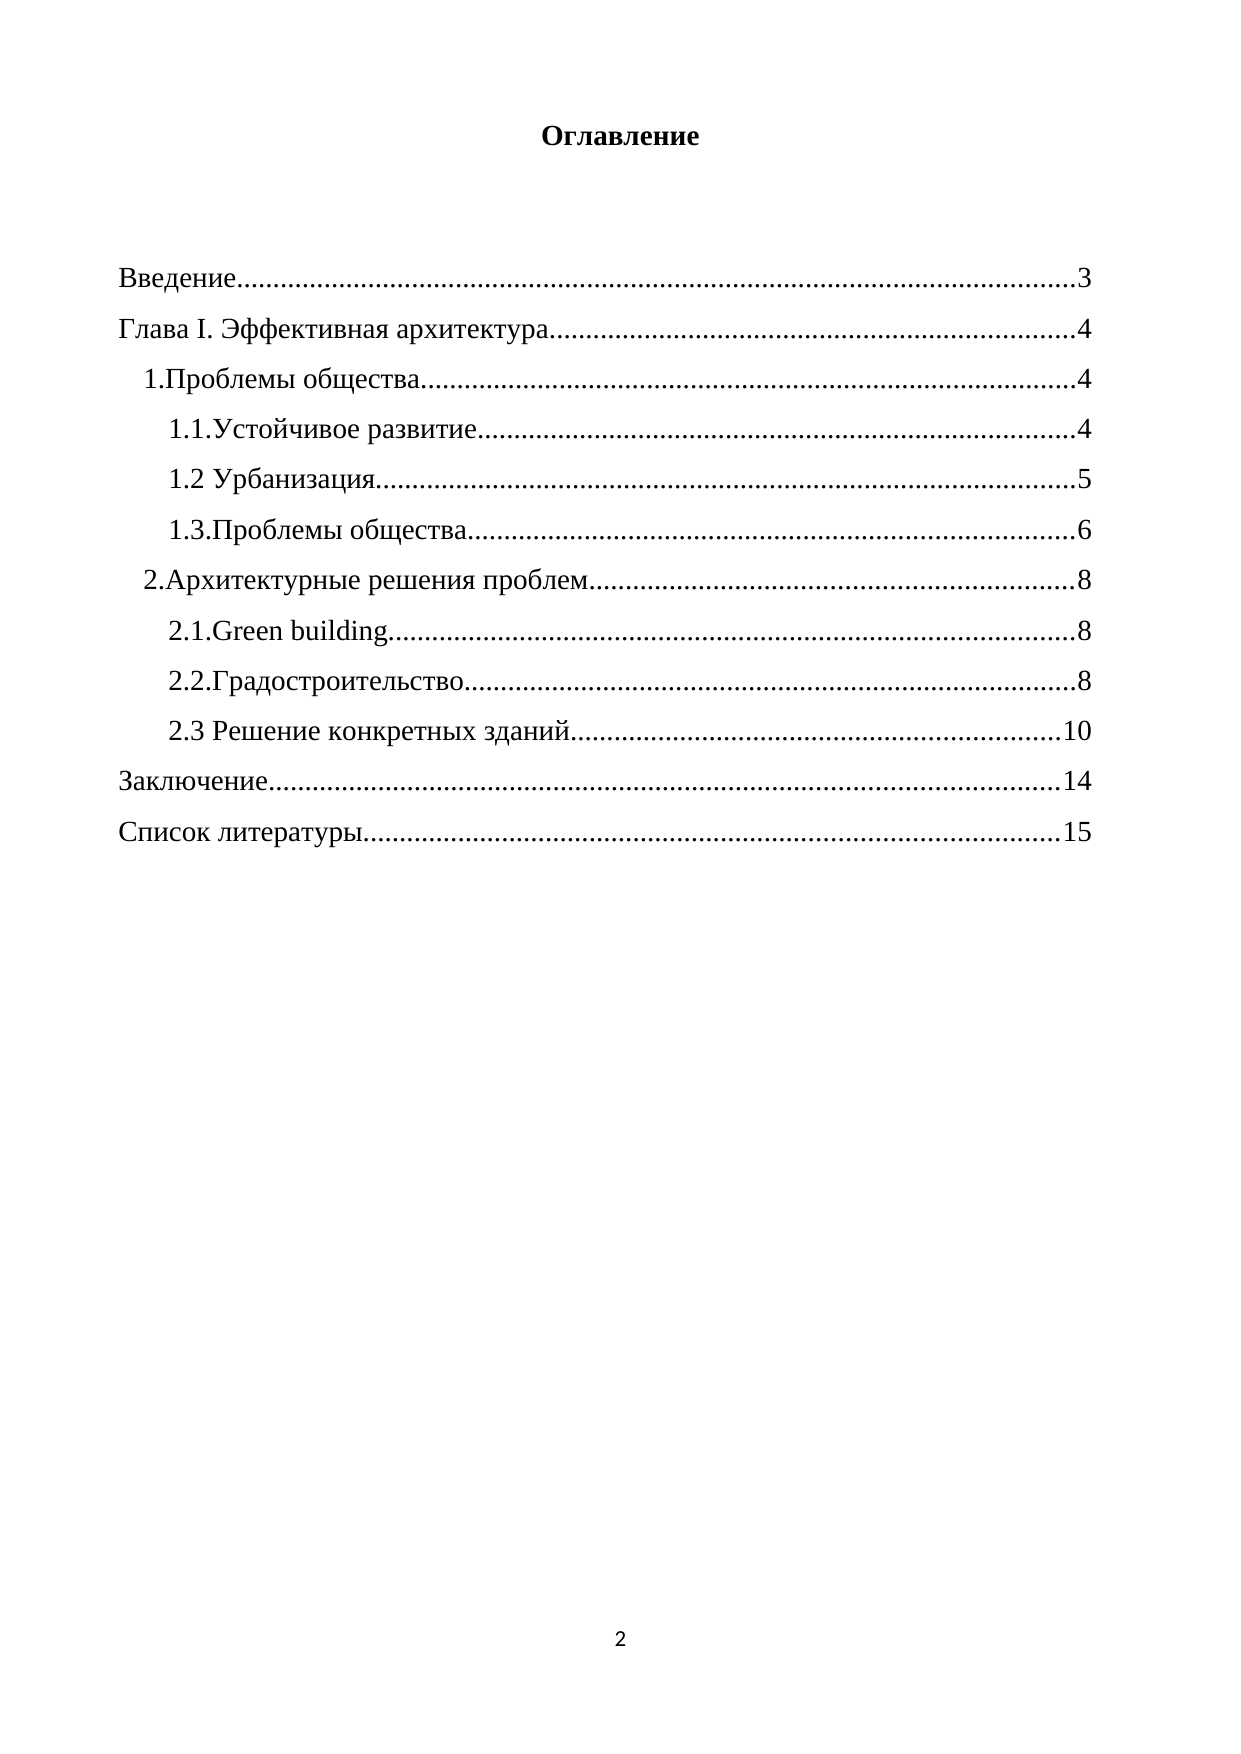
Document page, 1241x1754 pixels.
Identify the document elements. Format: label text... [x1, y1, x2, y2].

text Глава I. Эффективная архитектура 4 [118, 311, 1122, 344]
text Оглавление [118, 118, 1122, 152]
text 1.1.Устойчивое развитие 4 [168, 411, 1122, 445]
text Заключение 14 [118, 763, 1122, 797]
text 2.2.Градостроительство 8 [168, 663, 1122, 696]
text 2.1.Green building 8 [168, 613, 1122, 646]
text 1.3.Проблемы общества 6 [168, 512, 1122, 546]
text 2.Архитектурные решения проблем 8 [143, 562, 1122, 596]
text 1.Проблемы общества 4 [143, 361, 1122, 394]
text 1.2 Урбанизация 5 [168, 462, 1122, 495]
text 2.3 Решение конкретных зданий 10 [168, 713, 1122, 747]
text Список литературы 15 [118, 814, 1122, 847]
text Введение 3 [118, 260, 1122, 294]
